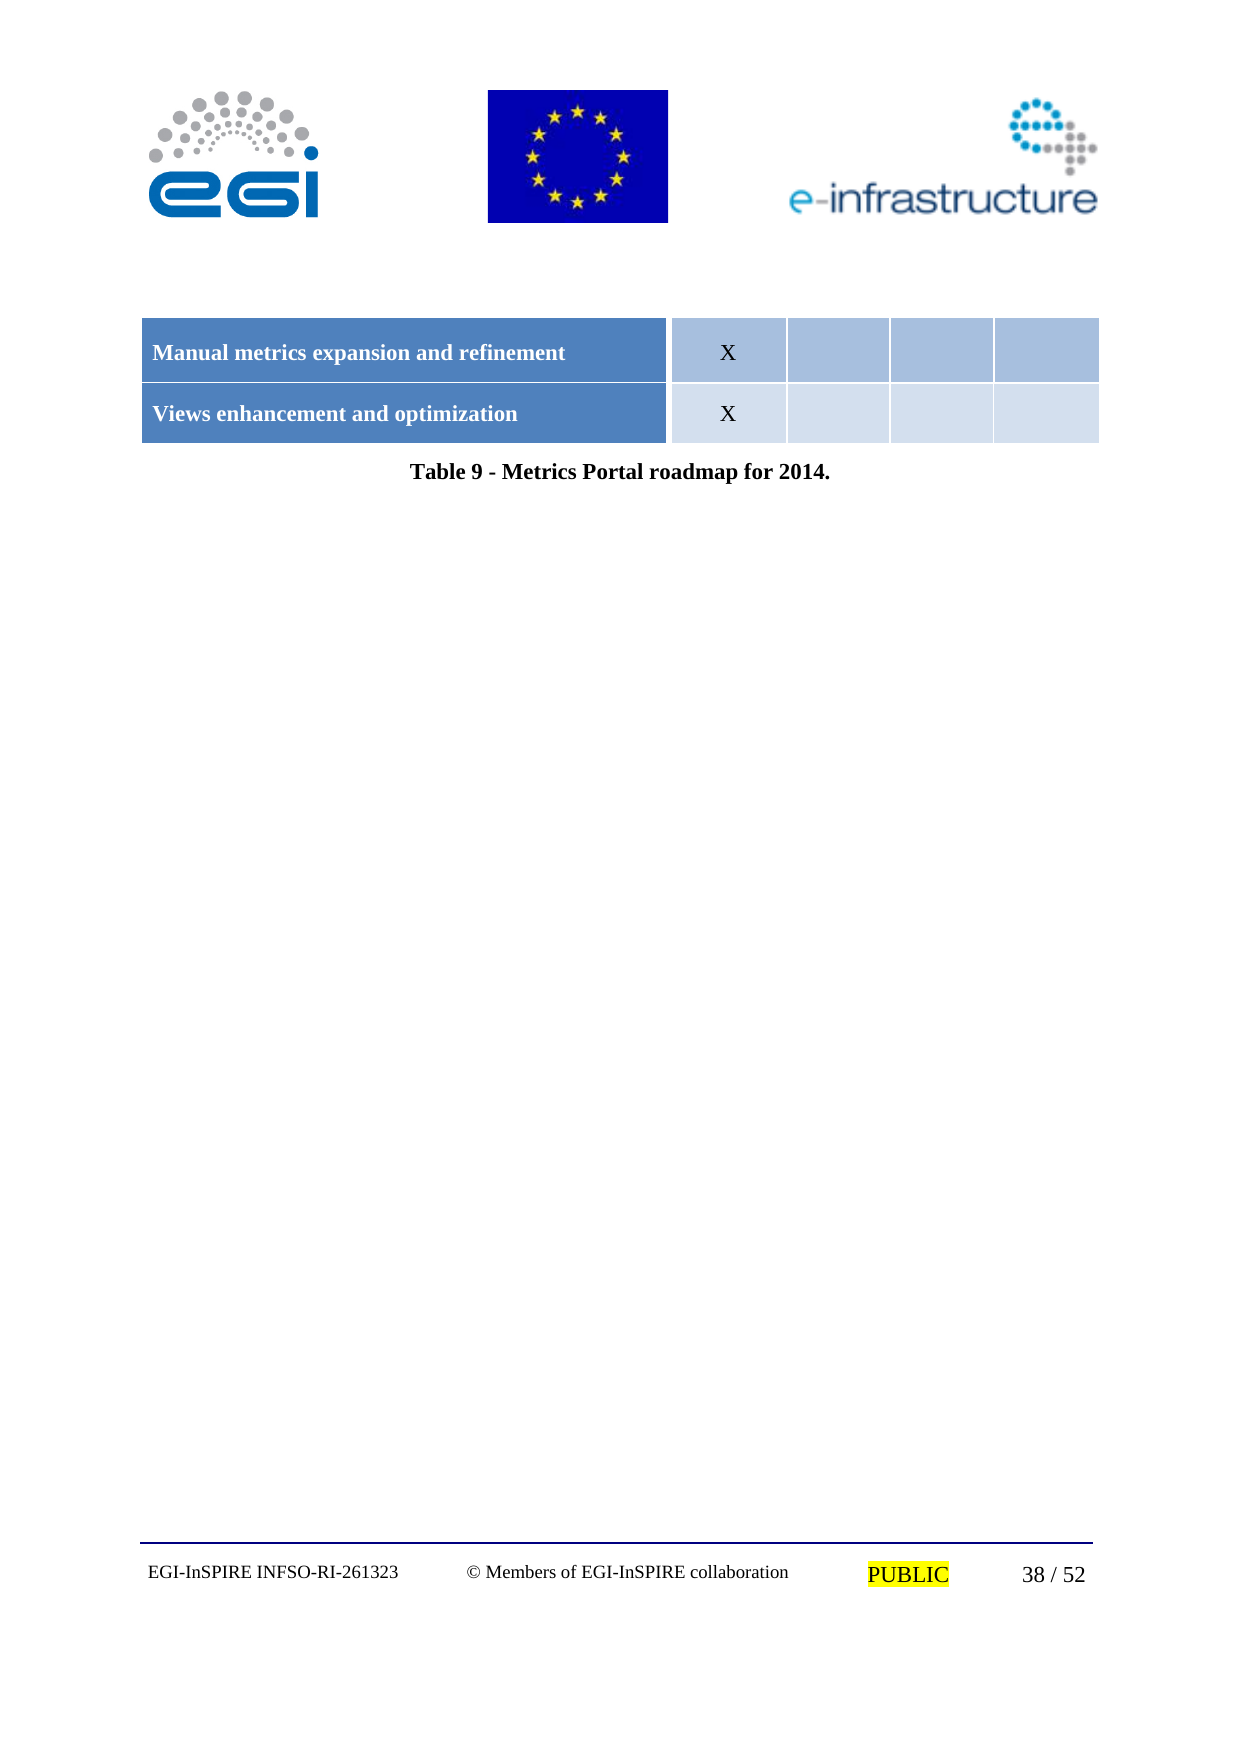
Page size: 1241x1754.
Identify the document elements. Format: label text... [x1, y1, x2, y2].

picture [487, 90, 669, 223]
table_cell [891, 384, 993, 443]
picture [147, 90, 320, 219]
table_cell [788, 384, 889, 443]
table_cell X [672, 384, 786, 443]
table_cell [994, 384, 1099, 443]
picture [782, 90, 1106, 223]
table_cell [891, 318, 993, 382]
table_cell Views enhancement and optimization [142, 383, 666, 443]
table_cell X [672, 318, 786, 382]
table_cell [788, 318, 889, 382]
table_cell [995, 318, 1099, 382]
table_cell Manual metrics expansion and refinement [142, 318, 666, 382]
text Table 9 - Metrics Portal roadmap for 2014. [148, 458, 1092, 484]
